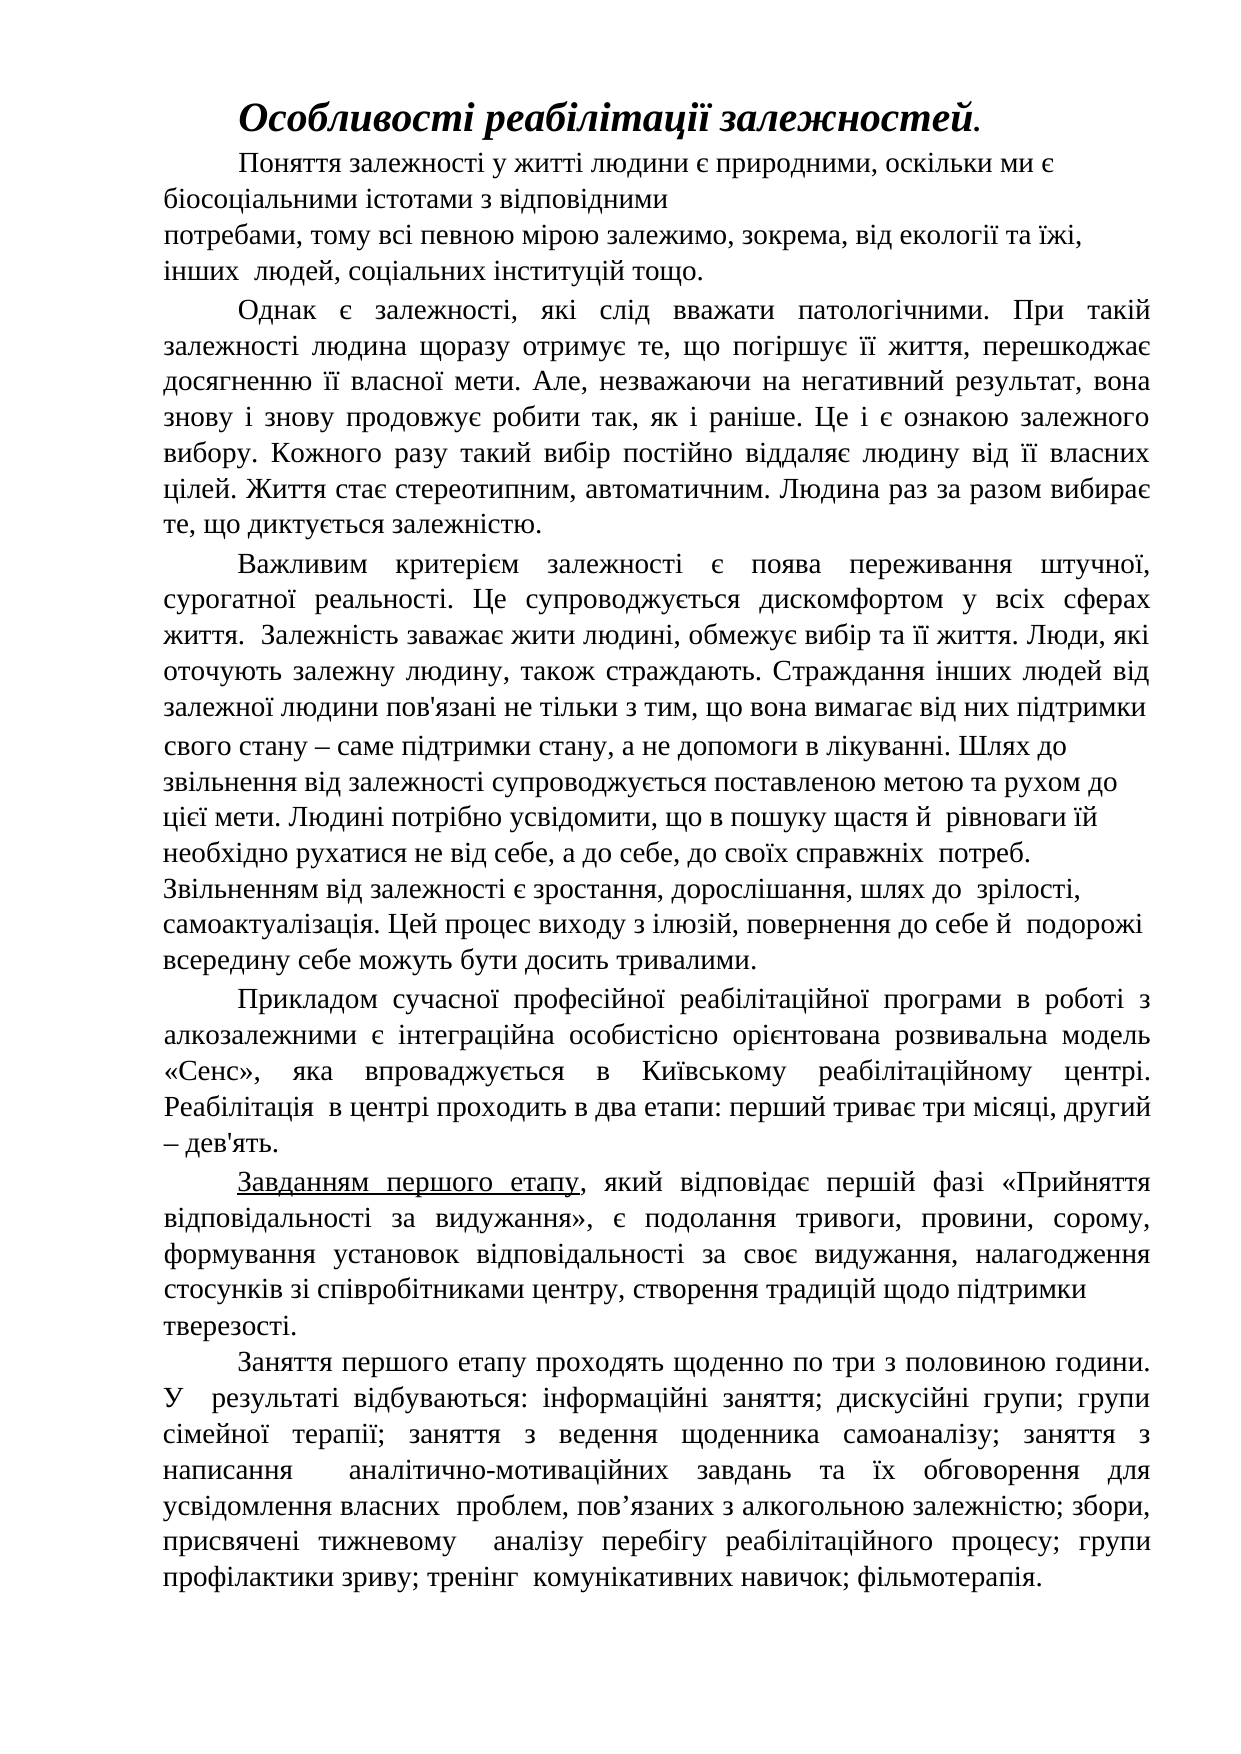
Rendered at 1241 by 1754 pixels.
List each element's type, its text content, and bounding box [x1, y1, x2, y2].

text Прикладом сучасної професійної реабілітаційної програми в роботі з алкозалежними є інтеграційна особистісно орієнтована розвивальна модель «Сенс», яка впроваджується в Київському реабілітаційному центрі. Реабілітація в центрі проходить в два етапи: перший триває три місяці, другий – дев'ять. [163, 979, 1152, 1158]
text Заняття першого етапу проходять щоденно по три з половиною години. У результаті відбуваються: інформаційні заняття; дискусійні групи; групи сімейної терапії; заняття з ведення щоденника самоаналізу; заняття з написання аналітично-мотиваційних завдань та їх обговорення для усвідомлення власних проблем, пов’язаних з алкогольною залежністю; збори, присвячені тижневому аналізу перебігу реабілітаційного процесу; групи профілактики зриву; тренінг комунікативних навичок; фільмотерапія. [163, 1342, 1152, 1593]
text Однак є залежності, які слід вважати патологічними. При такій залежності людина щоразу отримує те, що погіршує її життя, перешкоджає досягненню її власної мети. Але, незважаючи на негативний результат, вона знову і знову продовжує робити так, як і раніше. Це і є ознакою залежного вибору. Кожного разу такий вибір постійно віддаляє людину від її власних цілей. Життя стає стереотипним, автоматичним. Людина раз за разом вибирає те, що диктується залежністю. [163, 290, 1151, 540]
text Особливості реабілітації залежностей. [163, 92, 1152, 140]
text свого стану – саме підтримки стану, а не допомоги в лікуванні. Шлях до звільнення від залежності супроводжується поставленою метою та рухом до цієї мети. Людині потрібно усвідомити, що в пошуку щастя й рівноваги їй необхідно рухатися не від себе, а до себе, до своїх справжніх потреб. Звільненням від залежності є зростання, дорослішання, шлях до зрілості, самоактуалізація. Цей процес виходу з ілюзій, повернення до себе й подорожі всередину себе можуть бути досить тривалими. [163, 726, 1151, 976]
text Завданням першого етапу, який відповідає першій фазі «Прийняття відповідальності за видужання», є подолання тривоги, провини, сорому, формування установок відповідальності за своє видужання, налагодження стосунків зі співробітниками центру, створення традицій щодо підтримки [163, 1162, 1152, 1305]
text тверезості. [163, 1308, 1152, 1342]
text Поняття залежності у житті людини є природними, оскільки ми є біосоціальними істотами з відповідними [163, 143, 1152, 215]
text потребами, тому всі певною мірою залежимо, зокрема, від екології та їжі, інших людей, соціальних інституцій тощо. [163, 215, 1151, 287]
text Важливим критерієм залежності є поява переживання штучної, сурогатної реальності. Це супроводжується дискомфортом у всіх сферах життя. Залежність заважає жити людині, обмежує вибір та її життя. Люди, які оточують залежну людину, також страждають. Страждання інших людей від залежної людини пов'язані не тільки з тим, що вона вимагає від них підтримки [163, 544, 1151, 722]
